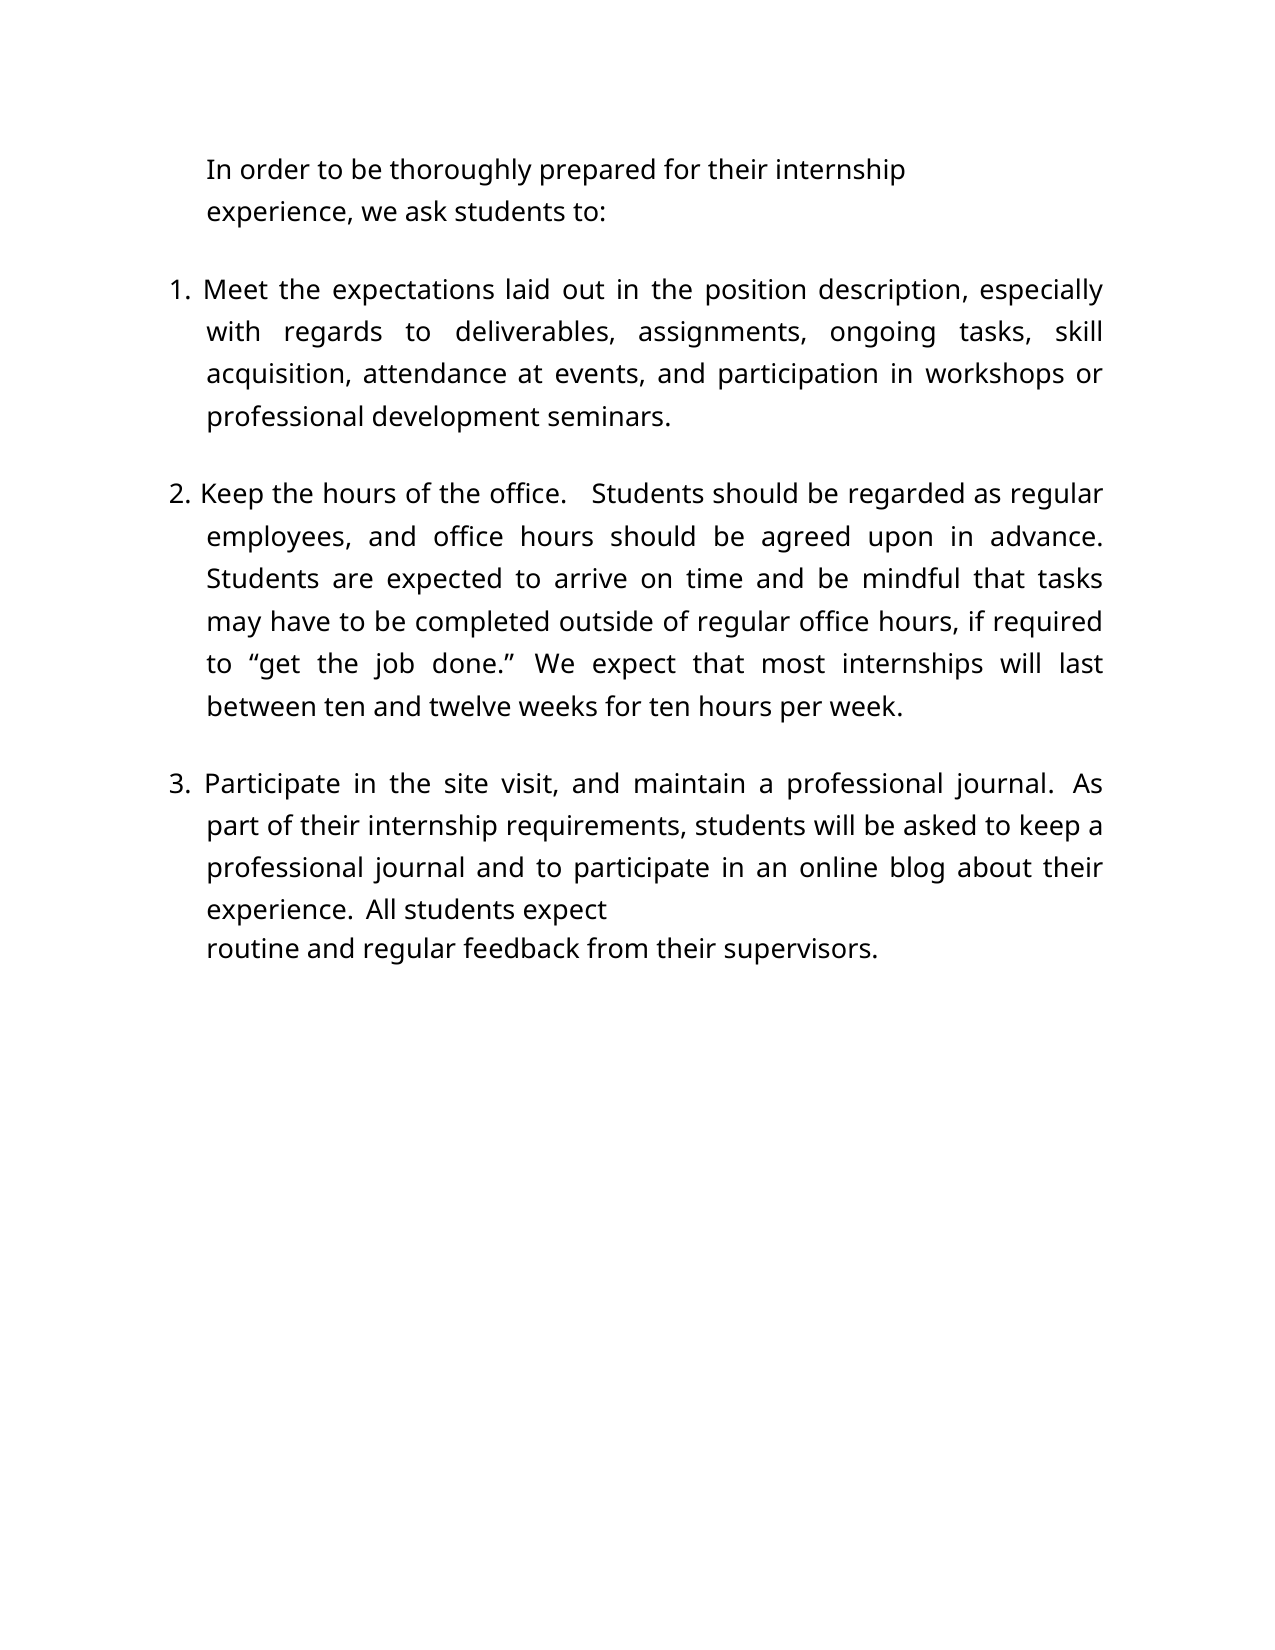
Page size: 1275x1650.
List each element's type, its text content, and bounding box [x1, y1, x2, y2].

text 3. Participate in the site visit, and maintain a professional journal. As part of their internship requirements, students will be asked to keep a professional journal and to participate in an online blog about their experience. All students expect [169, 765, 1103, 928]
text In order to be thoroughly prepared for their internship experience, we ask students to: [206, 151, 1046, 229]
text routine and regular feedback from their supervisors. [206, 933, 1171, 963]
text 2. Keep the hours of the office. Students should be regarded as regular employees, and office hours should be agreed upon in advance. Students are expected to arrive on time and be mindful that tasks may have to be completed outside of regular office hours, if required to “get the job done.” We expect that most internships will last between ten and twelve weeks for ten hours per week. [169, 475, 1104, 724]
text 1. Meet the expectations laid out in the position description, especially with regards to deliverables, assignments, ongoing tasks, skill acquisition, attendance at events, and participation in workshops or professional development seminars. [169, 270, 1103, 434]
